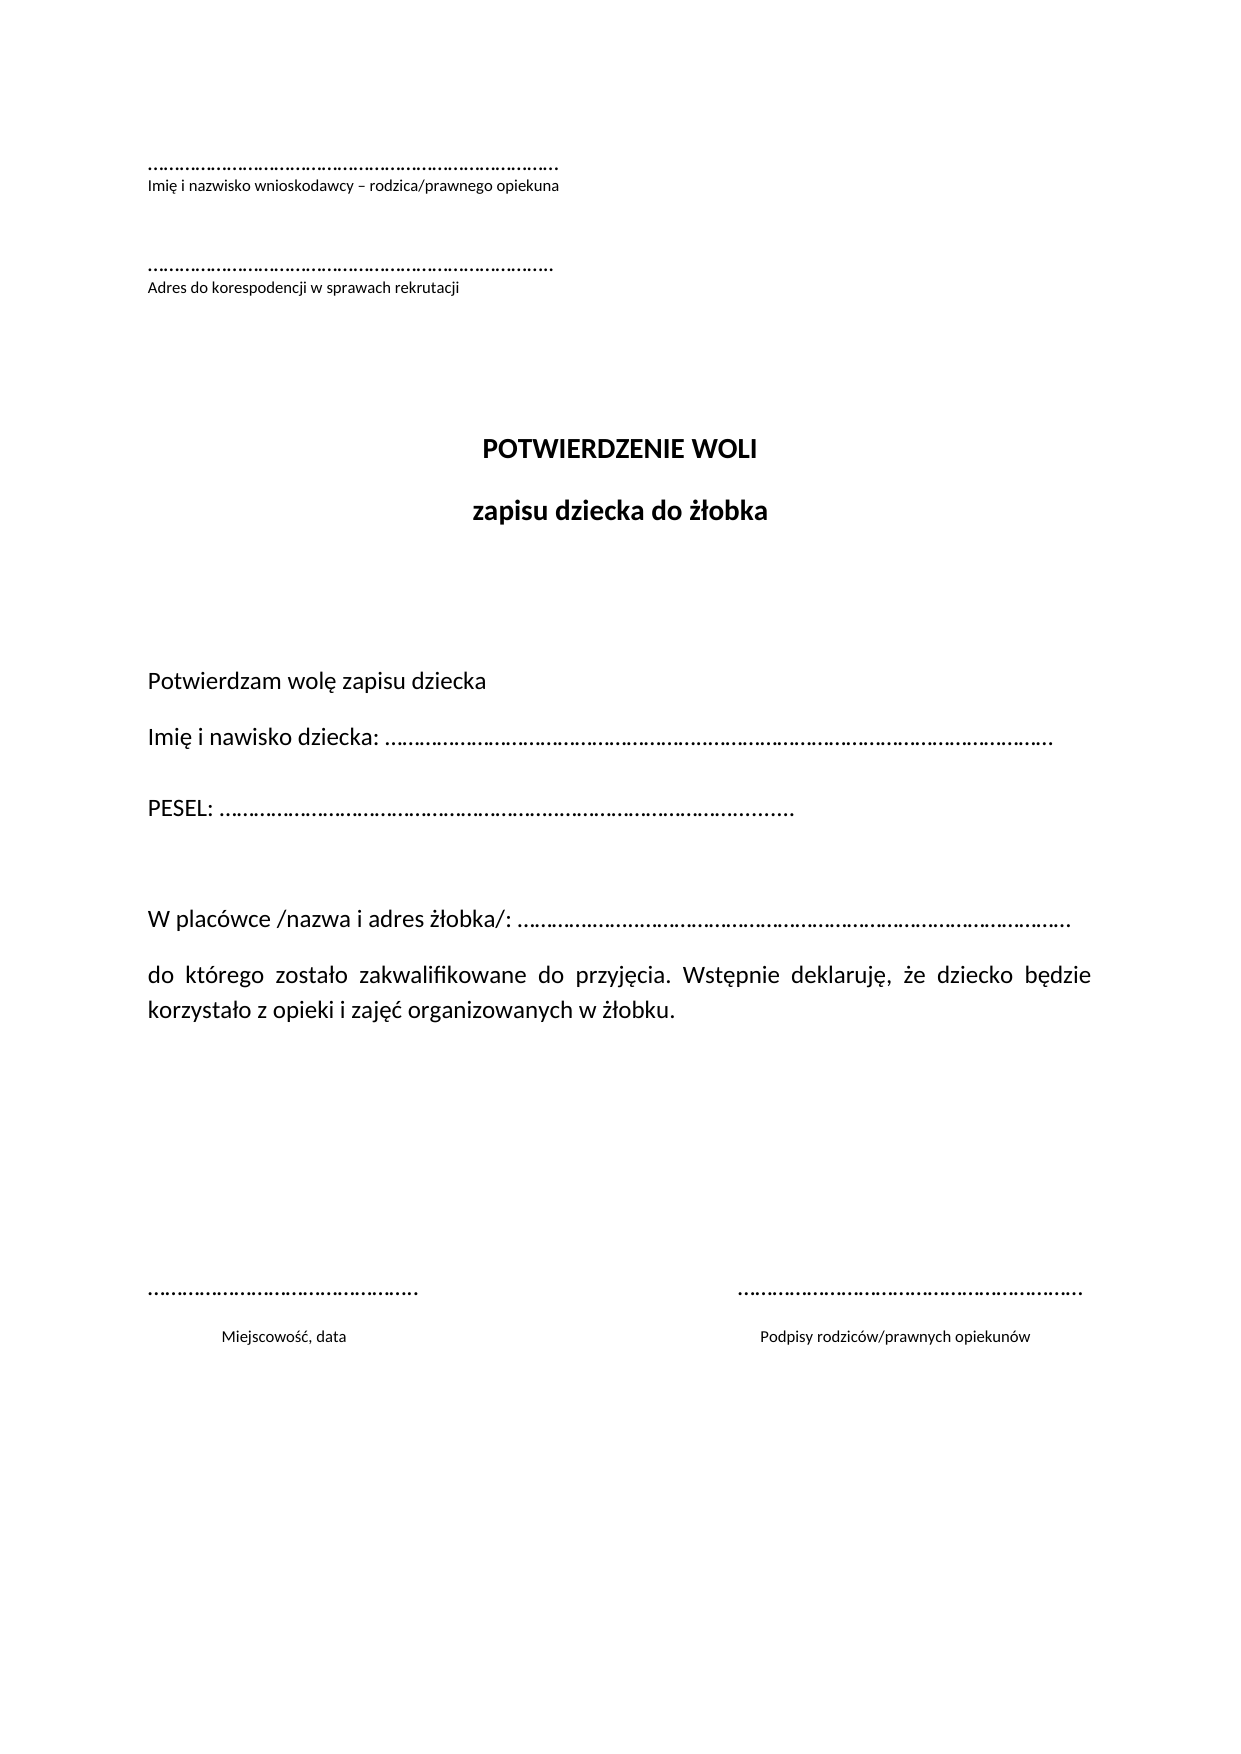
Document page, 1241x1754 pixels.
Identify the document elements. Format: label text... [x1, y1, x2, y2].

text Imię i nawisko dziecka: ………………………………………………..…………………………………………………… [148, 721, 1093, 751]
text zapisu dziecka do żłobka [148, 492, 1093, 527]
text POTWIERDZENIE WOLI [148, 430, 1093, 465]
text Miejscowość, data Podpisy rodziców/prawnych opiekunów [148, 1327, 1093, 1347]
text PESEL: …………………………………………………..………………………….......... [148, 792, 1093, 822]
text Adres do korespodencji w sprawach rekrutacji [148, 277, 1093, 297]
text Potwierdzam wolę zapisu dziecka [148, 665, 1093, 696]
text W placówce /nazwa i adres żłobka/: ………….……..………………………………………………………………… [148, 904, 1093, 934]
text do którego zostało zakwalifikowane do przyjęcia. Wstępnie deklaruję, że dziecko będzie korzystało z opieki i zajęć organizowanych w żłobku. [148, 959, 1093, 1025]
text …………………………………………………………………… [148, 148, 1093, 176]
text Imię i nazwisko wnioskodawcy – rodzica/prawnego opiekuna [148, 176, 1093, 196]
text ………………………………………………………………….. [148, 249, 1093, 277]
text ……………………………………….. …………………………………………………… [148, 1271, 1093, 1301]
